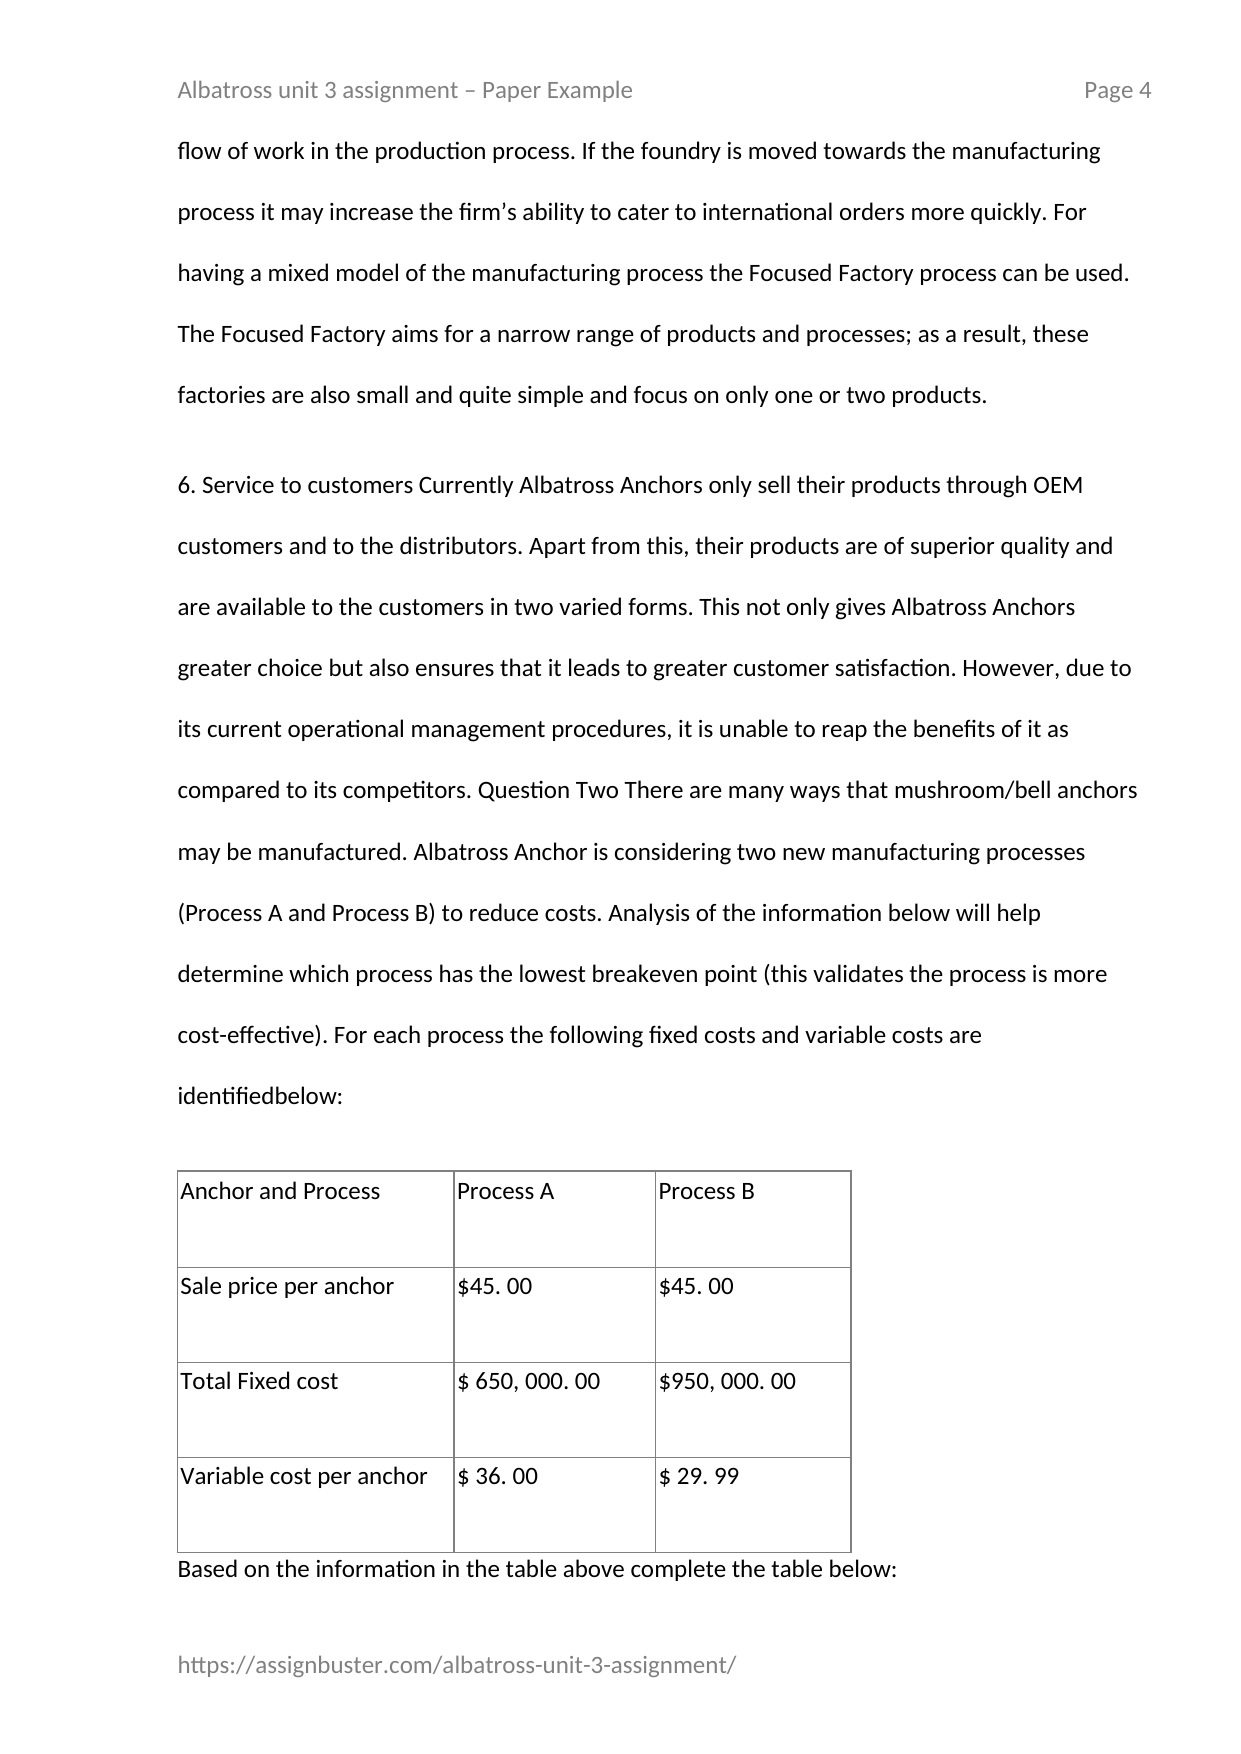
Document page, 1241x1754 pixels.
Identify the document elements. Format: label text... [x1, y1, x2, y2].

table_cell $45. 00 [455, 1268, 655, 1361]
table_header Process A [455, 1172, 655, 1266]
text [177, 135, 1152, 409]
table_cell Variable cost per anchor [178, 1458, 453, 1551]
table_cell Sale price per anchor [178, 1268, 453, 1361]
table_header Anchor and Process [178, 1172, 453, 1266]
table_cell $ 650, 000. 00 [455, 1363, 655, 1456]
table_header Process B [656, 1172, 850, 1266]
table_cell $950, 000. 00 [656, 1363, 850, 1456]
text 6. Service to customers Currently Albatross Anchors only sell their products through OEM customers and to the distributors. Apart from this, their products are of superior quality and are available to the customers in two varied forms. This not only gives Albatross Anchors greater choice but also ensures that it leads to greater customer satisfaction. However, due to its current operational management procedures, it is unable to reap the benefits of it as compared to its competitors. Question Two There are many ways that mushroom/bell anchors may be manufactured. Albatross Anchor is considering two new manufacturing processes (Process A and Process B) to reduce costs. Analysis of the information below will help determine which process has the lowest breakeven point (this validates the process is more cost-effective). For each process the following fixed costs and variable costs are identifiedbelow: [177, 469, 1152, 1110]
table_cell $ 29. 99 [656, 1458, 850, 1551]
table_cell $45. 00 [656, 1268, 850, 1361]
text Based on the information in the table above complete the table below: [177, 1553, 1152, 1583]
table_cell $ 36. 00 [455, 1458, 655, 1551]
table_cell Total Fixed cost [178, 1363, 453, 1456]
